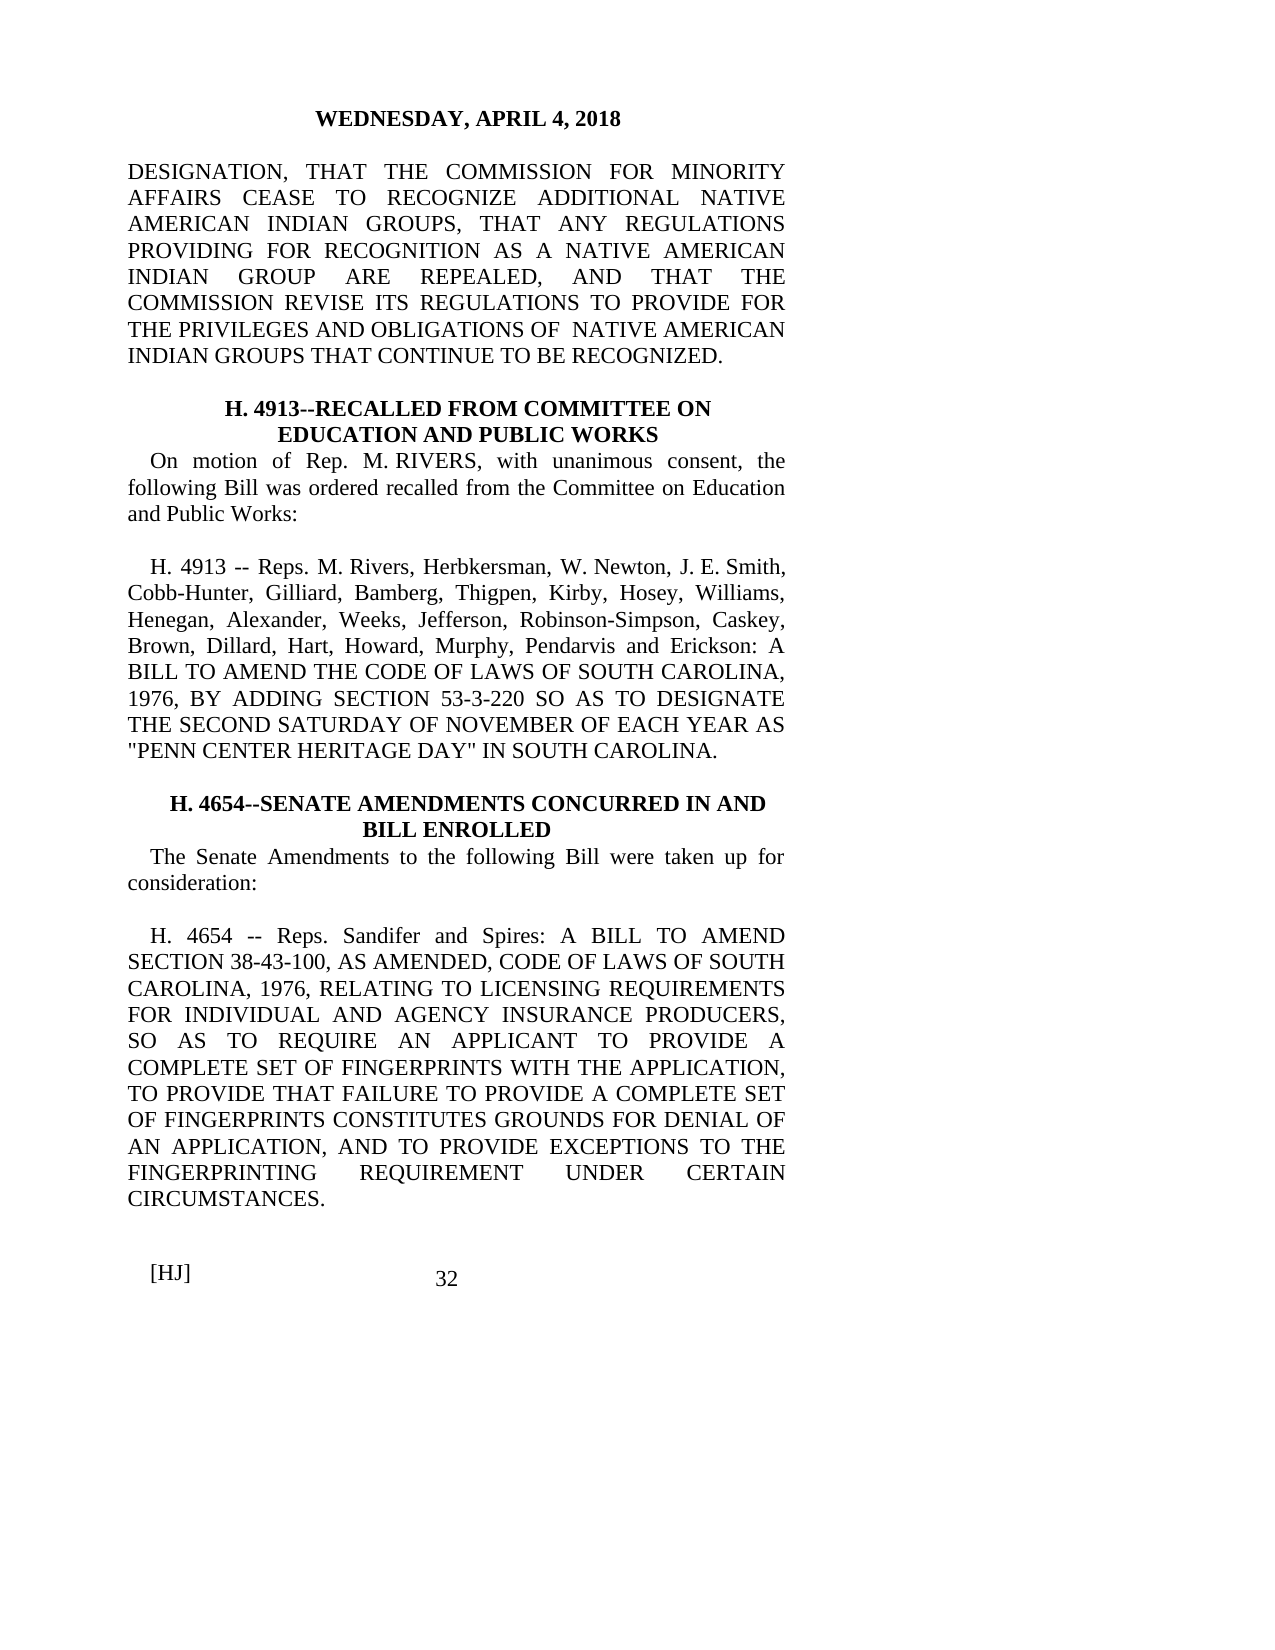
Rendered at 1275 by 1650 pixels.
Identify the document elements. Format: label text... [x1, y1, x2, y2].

text EDUCATION AND PUBLIC WORKS [127, 421, 786, 448]
text On motion of Rep. M. RIVERS, with unanimous consent, the following Bill was ordered recalled from the Committee on Education and Public Works: [127, 448, 786, 527]
text H. 4654 -- Reps. Sandifer and Spires: A BILL TO AMEND SECTION 38-43-100, AS AMENDED, CODE OF LAWS OF SOUTH CAROLINA, 1976, RELATING TO LICENSING REQUIREMENTS FOR INDIVIDUAL AND AGENCY INSURANCE PRODUCERS, SO AS TO REQUIRE AN APPLICANT TO PROVIDE A COMPLETE SET OF FINGERPRINTS WITH THE APPLICATION, TO PROVIDE THAT FAILURE TO PROVIDE A COMPLETE SET OF FINGERPRINTS CONSTITUTES GROUNDS FOR DENIAL OF AN APPLICATION, AND TO PROVIDE EXCEPTIONS TO THE FINGERPRINTING REQUIREMENT UNDER CERTAIN CIRCUMSTANCES. [127, 922, 786, 1212]
text H. 4654--SENATE AMENDMENTS CONCURRED IN AND BILL ENROLLED [127, 790, 786, 843]
text H. 4913--RECALLED FROM COMMITTEE ON [127, 395, 786, 421]
text H. 4913 -- Reps. M. Rivers, Herbkersman, W. Newton, J. E. Smith, Cobb-Hunter, Gilliard, Bamberg, Thigpen, Kirby, Hosey, Williams, Henegan, Alexander, Weeks, Jefferson, Robinson-Simpson, Caskey, Brown, Dillard, Hart, Howard, Murphy, Pendarvis and Erickson: A BILL TO AMEND THE CODE OF LAWS OF SOUTH CAROLINA, 1976, BY ADDING SECTION 53-3-220 SO AS TO DESIGNATE THE SECOND SATURDAY OF NOVEMBER OF EACH YEAR AS "PENN CENTER HERITAGE DAY" IN SOUTH CAROLINA. [127, 553, 786, 764]
text The Senate Amendments to the following Bill were taken up for consideration: [127, 843, 786, 896]
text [127, 158, 786, 368]
